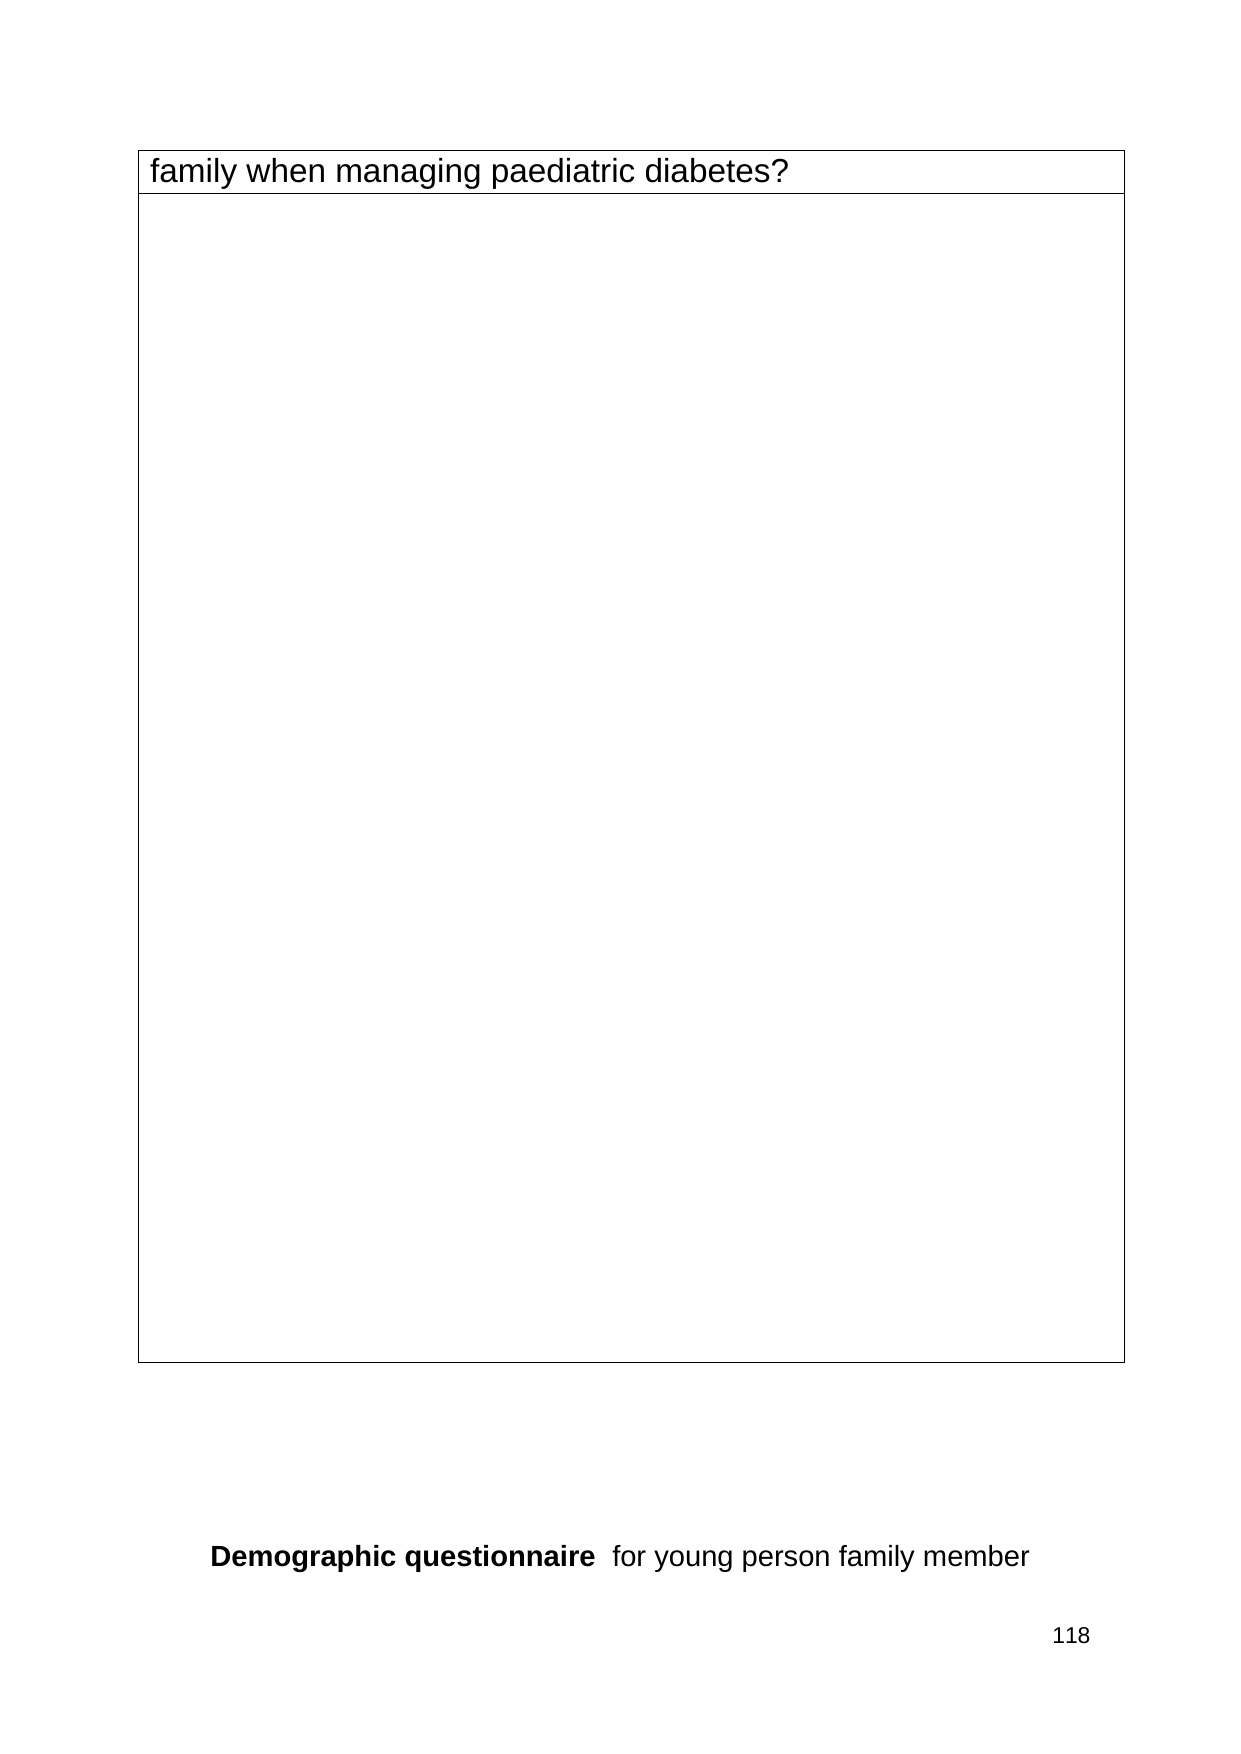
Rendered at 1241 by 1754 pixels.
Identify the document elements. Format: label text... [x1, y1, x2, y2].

text Demographic questionnaire for young person family member [150, 1539, 1090, 1573]
table_cell [139, 194, 1124, 1362]
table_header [139, 151, 1124, 193]
